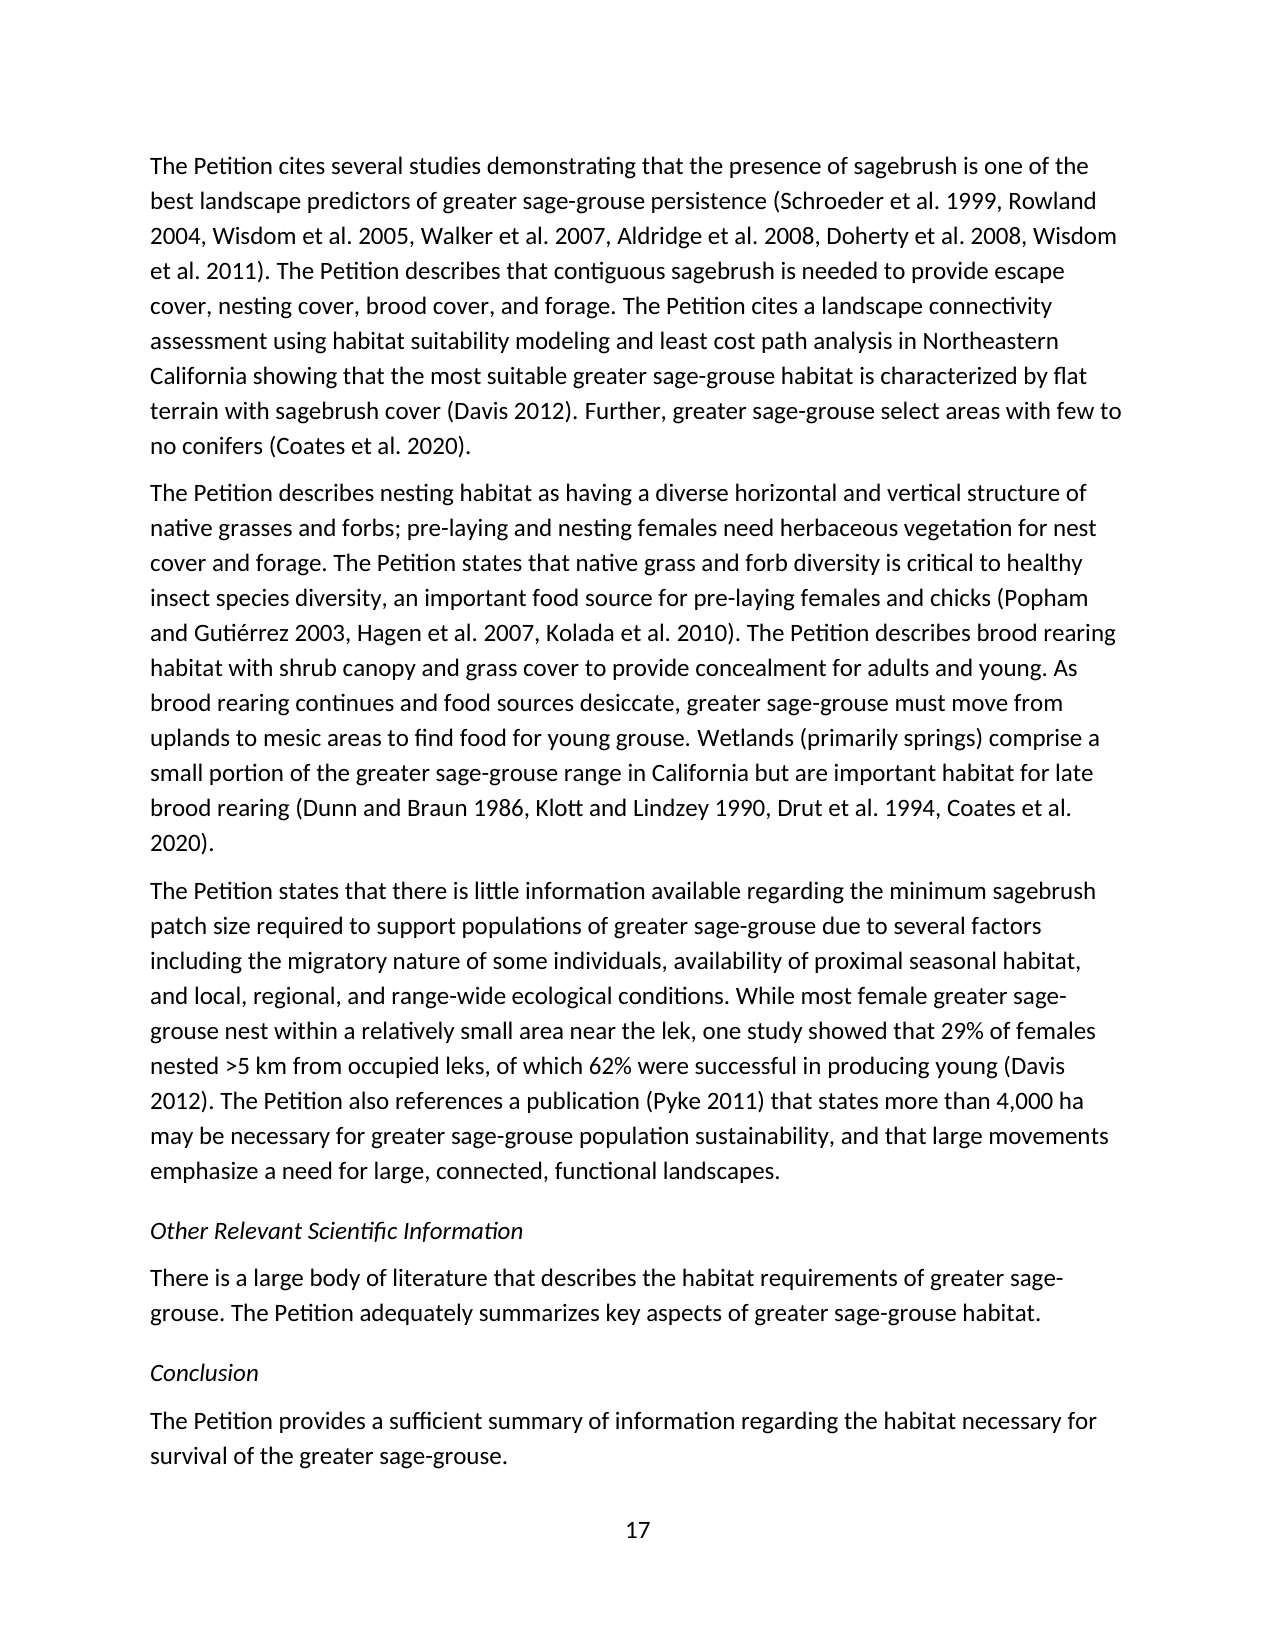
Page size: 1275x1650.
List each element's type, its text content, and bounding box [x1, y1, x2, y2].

subtitle Other Relevant Scientific Information [150, 1215, 1125, 1246]
text The Petition states that there is little information available regarding the minimum sagebrush patch size required to support populations of greater sage-grouse due to several factors including the migratory nature of some individuals, availability of proximal seasonal habitat, and local, regional, and range-wide ecological conditions. While most female greater sage-grouse nest within a relatively small area near the lek, one study showed that 29% of females nested >5 km from occupied leks, of which 62% were successful in producing young (Davis 2012). The Petition also references a publication (Pyke 2011) that states more than 4,000 ha may be necessary for greater sage-grouse population sustainability, and that large movements emphasize a need for large, connected, functional landscapes. [150, 875, 1125, 1186]
text The Petition cites several studies demonstrating that the presence of sagebrush is one of the best landscape predictors of greater sage-grouse persistence (Schroeder et al. 1999, Rowland 2004, Wisdom et al. 2005, Walker et al. 2007, Aldridge et al. 2008, Doherty et al. 2008, Wisdom et al. 2011). The Petition describes that contiguous sagebrush is needed to provide escape cover, nesting cover, brood cover, and forage. The Petition cites a landscape connectivity assessment using habitat suitability modeling and least cost path analysis in Northeastern California showing that the most suitable greater sage-grouse habitat is characterized by flat terrain with sagebrush cover (Davis 2012). Further, greater sage-grouse select areas with few to no conifers (Coates et al. 2020). [150, 150, 1125, 461]
text There is a large body of literature that describes the habitat requirements of greater sage-grouse. The Petition adequately summarizes key aspects of greater sage-grouse habitat. [150, 1262, 1125, 1328]
text The Petition describes nesting habitat as having a diverse horizontal and vertical structure of native grasses and forbs; pre-laying and nesting females need herbaceous vegetation for nest cover and forage. The Petition states that native grass and forb diversity is critical to healthy insect species diversity, an important food source for pre-laying females and chicks (Popham and Gutiérrez 2003, Hagen et al. 2007, Kolada et al. 2010). The Petition describes brood rearing habitat with shrub canopy and grass cover to provide concealment for adults and young. As brood rearing continues and food sources desiccate, greater sage-grouse must move from uplands to mesic areas to find food for young grouse. Wetlands (primarily springs) comprise a small portion of the greater sage-grouse range in California but are important habitat for late brood rearing (Dunn and Braun 1986, Klott and Lindzey 1990, Drut et al. 1994, Coates et al. 2020). [150, 477, 1125, 858]
subtitle Conclusion [150, 1357, 1125, 1388]
text The Petition provides a sufficient summary of information regarding the habitat necessary for survival of the greater sage-grouse. [150, 1405, 1125, 1471]
